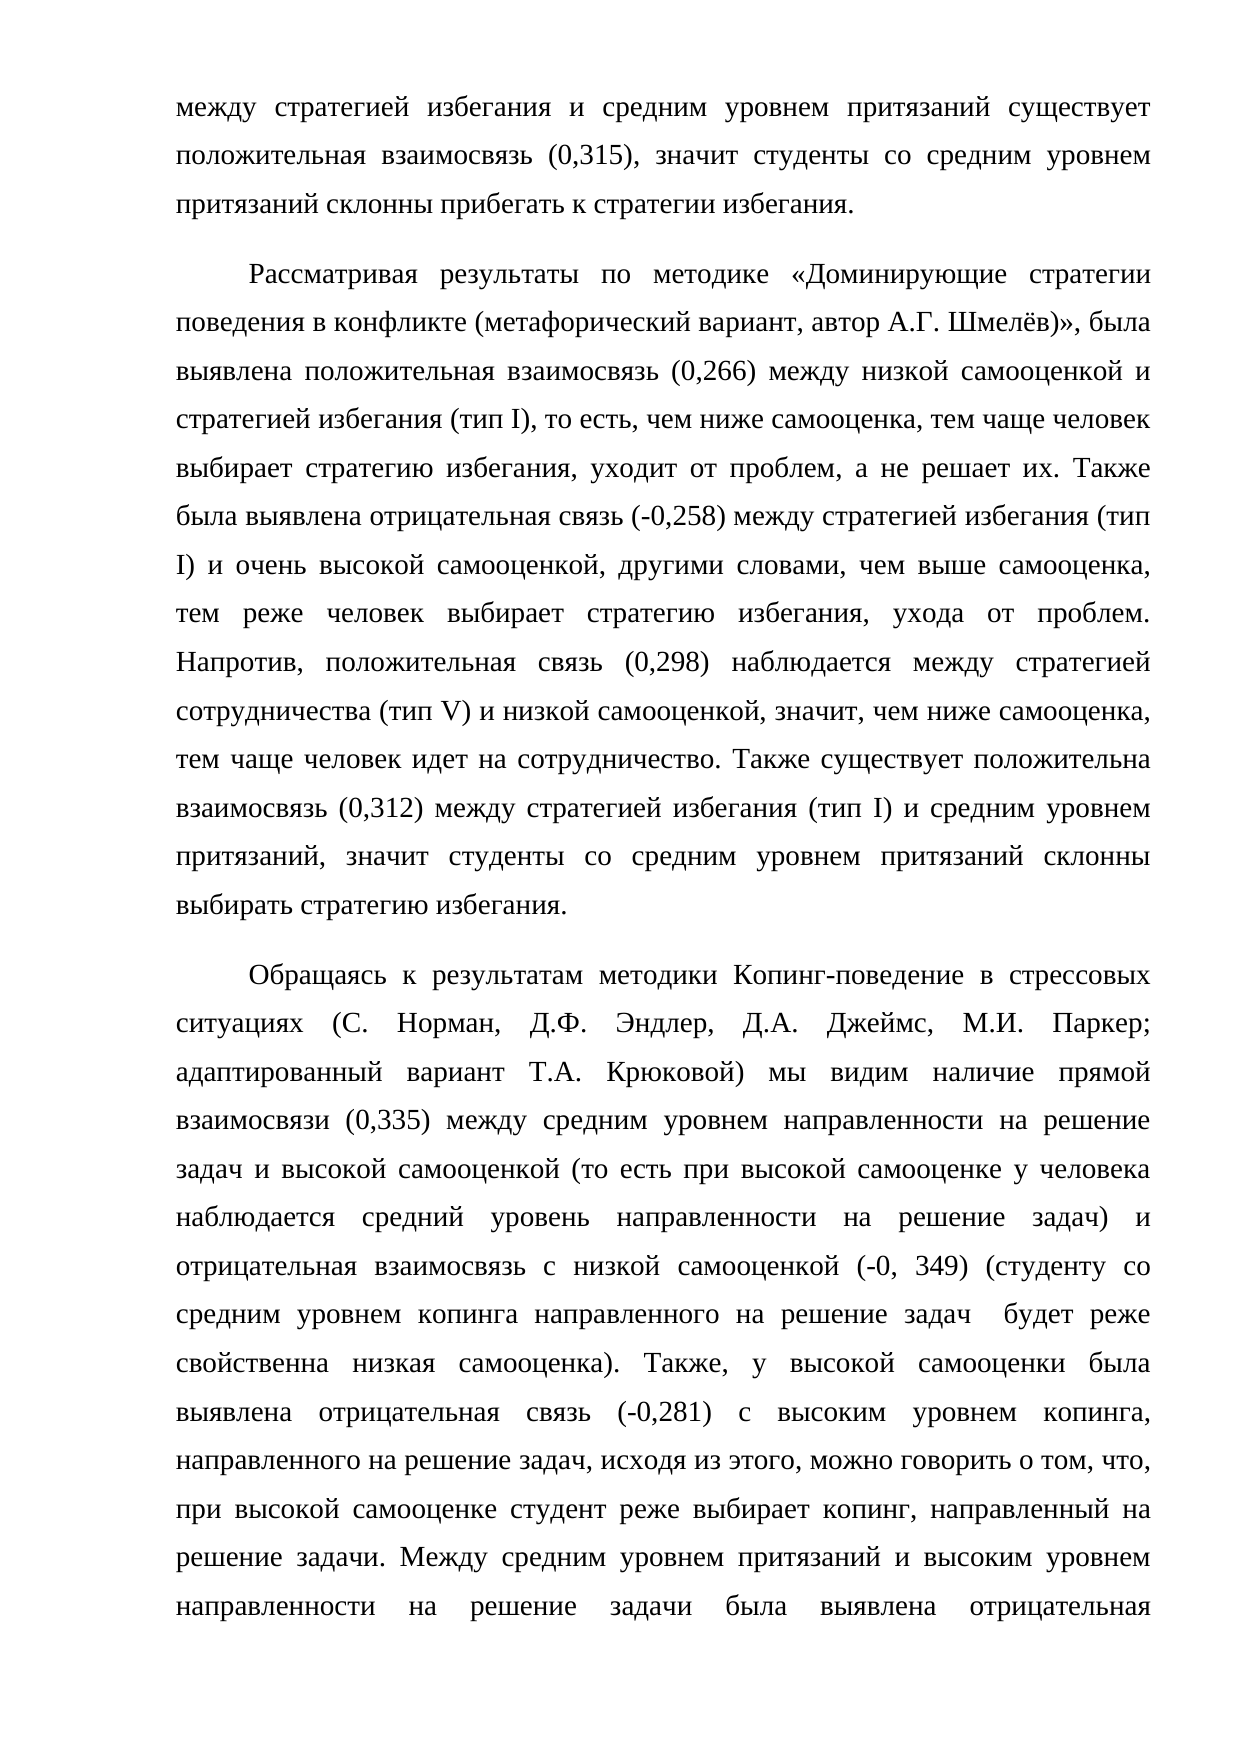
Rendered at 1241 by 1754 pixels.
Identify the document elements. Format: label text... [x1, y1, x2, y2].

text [176, 957, 1152, 1621]
text Рассматривая результаты по методике «Доминирующие стратегии поведения в конфликте (метафорический вариант, автор А.Г. Шмелёв)», была выявлена положительная взаимосвязь (0,266) между низкой самооценкой и стратегией избегания (тип I), то есть, чем ниже самооценка, тем чаще человек выбирает стратегию избегания, уходит от проблем, а не решает их. Также была выявлена отрицательная связь (-0,258) между стратегией избегания (тип I) и очень высокой самооценкой, другими словами, чем выше самооценка, тем реже человек выбирает стратегию избегания, ухода от проблем. Напротив, положительная связь (0,298) наблюдается между стратегией сотрудничества (тип V) и низкой самооценкой, значит, чем ниже самооценка, тем чаще человек идет на сотрудничество. Также существует положительна взаимосвязь (0,312) между стратегией избегания (тип I) и средним уровнем притязаний, значит студенты со средним уровнем притязаний склонны выбирать стратегию избегания. [176, 256, 1152, 920]
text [176, 89, 1152, 219]
